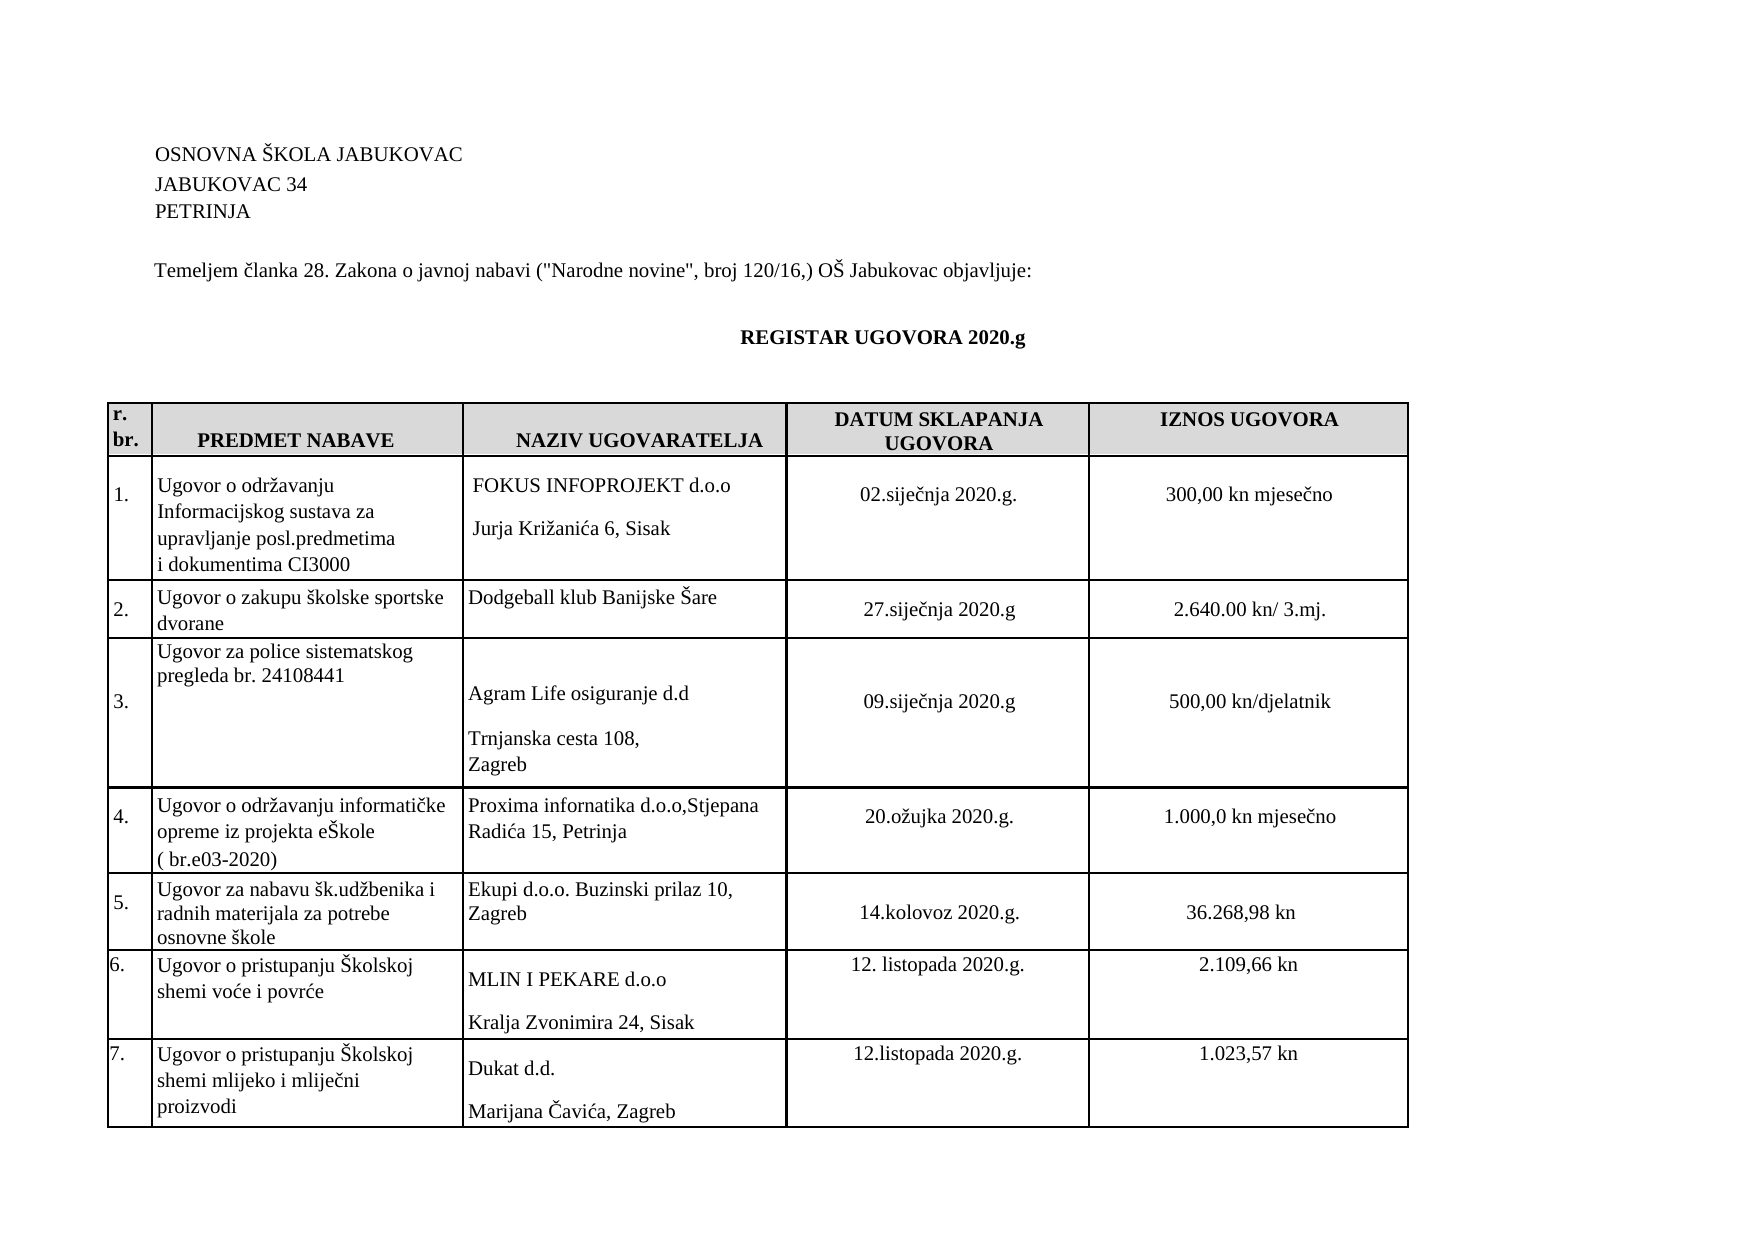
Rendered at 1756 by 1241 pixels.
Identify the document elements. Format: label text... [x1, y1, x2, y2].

table_header IZNOS UGOVORA [1090, 404, 1407, 454]
table_header DATUM SKLAPANJA UGOVORA [788, 404, 1088, 454]
table_cell 02.siječnja 2020.g. [788, 457, 1088, 579]
table_cell 6. [109, 951, 151, 1038]
table_cell 1.023,57 kn [1090, 1040, 1407, 1126]
table_header PREDMET NABAVE [153, 404, 462, 454]
table_cell 5. [109, 874, 151, 949]
table_cell 2. [109, 581, 151, 637]
table_cell MLIN I PEKARE d.o.o Kralja Zvonimira 24, Sisak [464, 951, 785, 1038]
table_cell 1.000,0 kn mjesečno [1090, 789, 1407, 872]
table_header OSNOVNA ŠKOLA JABUKOVAC [134, 139, 528, 169]
table_cell 12.listopada 2020.g. [788, 1040, 1088, 1126]
table_cell Dukat d.d. Marijana Čavića, Zagreb [464, 1040, 785, 1126]
table_cell 2.109,66 kn [1090, 951, 1407, 1038]
table_cell 36.268,98 kn [1090, 874, 1407, 949]
table_cell 20.ožujka 2020.g. [788, 789, 1088, 872]
table_cell Ugovor za police sistematskog pregleda br. 24108441 [153, 639, 462, 786]
table_cell Ugovor o zakupu školske sportske dvorane [153, 581, 462, 637]
table_cell Dodgeball klub Banijske Šare [464, 581, 785, 637]
table_header r. br. [109, 404, 151, 454]
table_cell 1. [109, 457, 151, 579]
table_cell JABUKOVAC 34 PETRINJA [134, 169, 528, 224]
table_cell 300,00 kn mjesečno [1090, 457, 1407, 579]
table_cell Ugovor o održavanju Informacijskog sustava za upravljanje posl.predmetima i dokumentima CI3000 [153, 457, 462, 579]
text Temeljem članka 28. Zakona o javnoj nabavi ("Narodne novine", broj 120/16,) OŠ Jabukovac objavljuje: [154, 258, 1611, 282]
table_cell 7. [109, 1040, 151, 1126]
table_cell Ugovor o održavanju informatičke opreme iz projekta eŠkole ( br.e03-2020) [153, 789, 462, 872]
table_cell 14.kolovoz 2020.g. [788, 874, 1088, 949]
table_cell Ugovor o pristupanju Školskoj shemi voće i povrće [153, 951, 462, 1038]
table_cell Ugovor za nabavu šk.udžbenika i radnih materijala za potrebe osnovne škole [153, 874, 462, 949]
table_header NAZIV UGOVARATELJA [464, 404, 785, 454]
table_cell FOKUS INFOPROJEKT d.o.o Jurja Križanića 6, Sisak [464, 457, 785, 579]
table_cell Agram Life osiguranje d.d Trnjanska cesta 108, Zagreb [464, 639, 785, 786]
table_cell 2.640.00 kn/ 3.mj. [1090, 581, 1407, 637]
table_cell 4. [109, 789, 151, 872]
table_cell 3. [109, 639, 151, 786]
table_cell Proxima infornatika d.o.o,Stjepana Radića 15, Petrinja [464, 789, 785, 872]
table_cell 27.siječnja 2020.g [788, 581, 1088, 637]
table_cell Ugovor o pristupanju Školskoj shemi mlijeko i mliječni proizvodi [153, 1040, 462, 1126]
table_cell 12. listopada 2020.g. [788, 951, 1088, 1038]
table_cell Ekupi d.o.o. Buzinski prilaz 10, Zagreb [464, 874, 785, 949]
table_cell 500,00 kn/djelatnik [1090, 639, 1407, 786]
text REGISTAR UGOVORA 2020.g [154, 325, 1611, 349]
table_cell 09.siječnja 2020.g [788, 639, 1088, 786]
